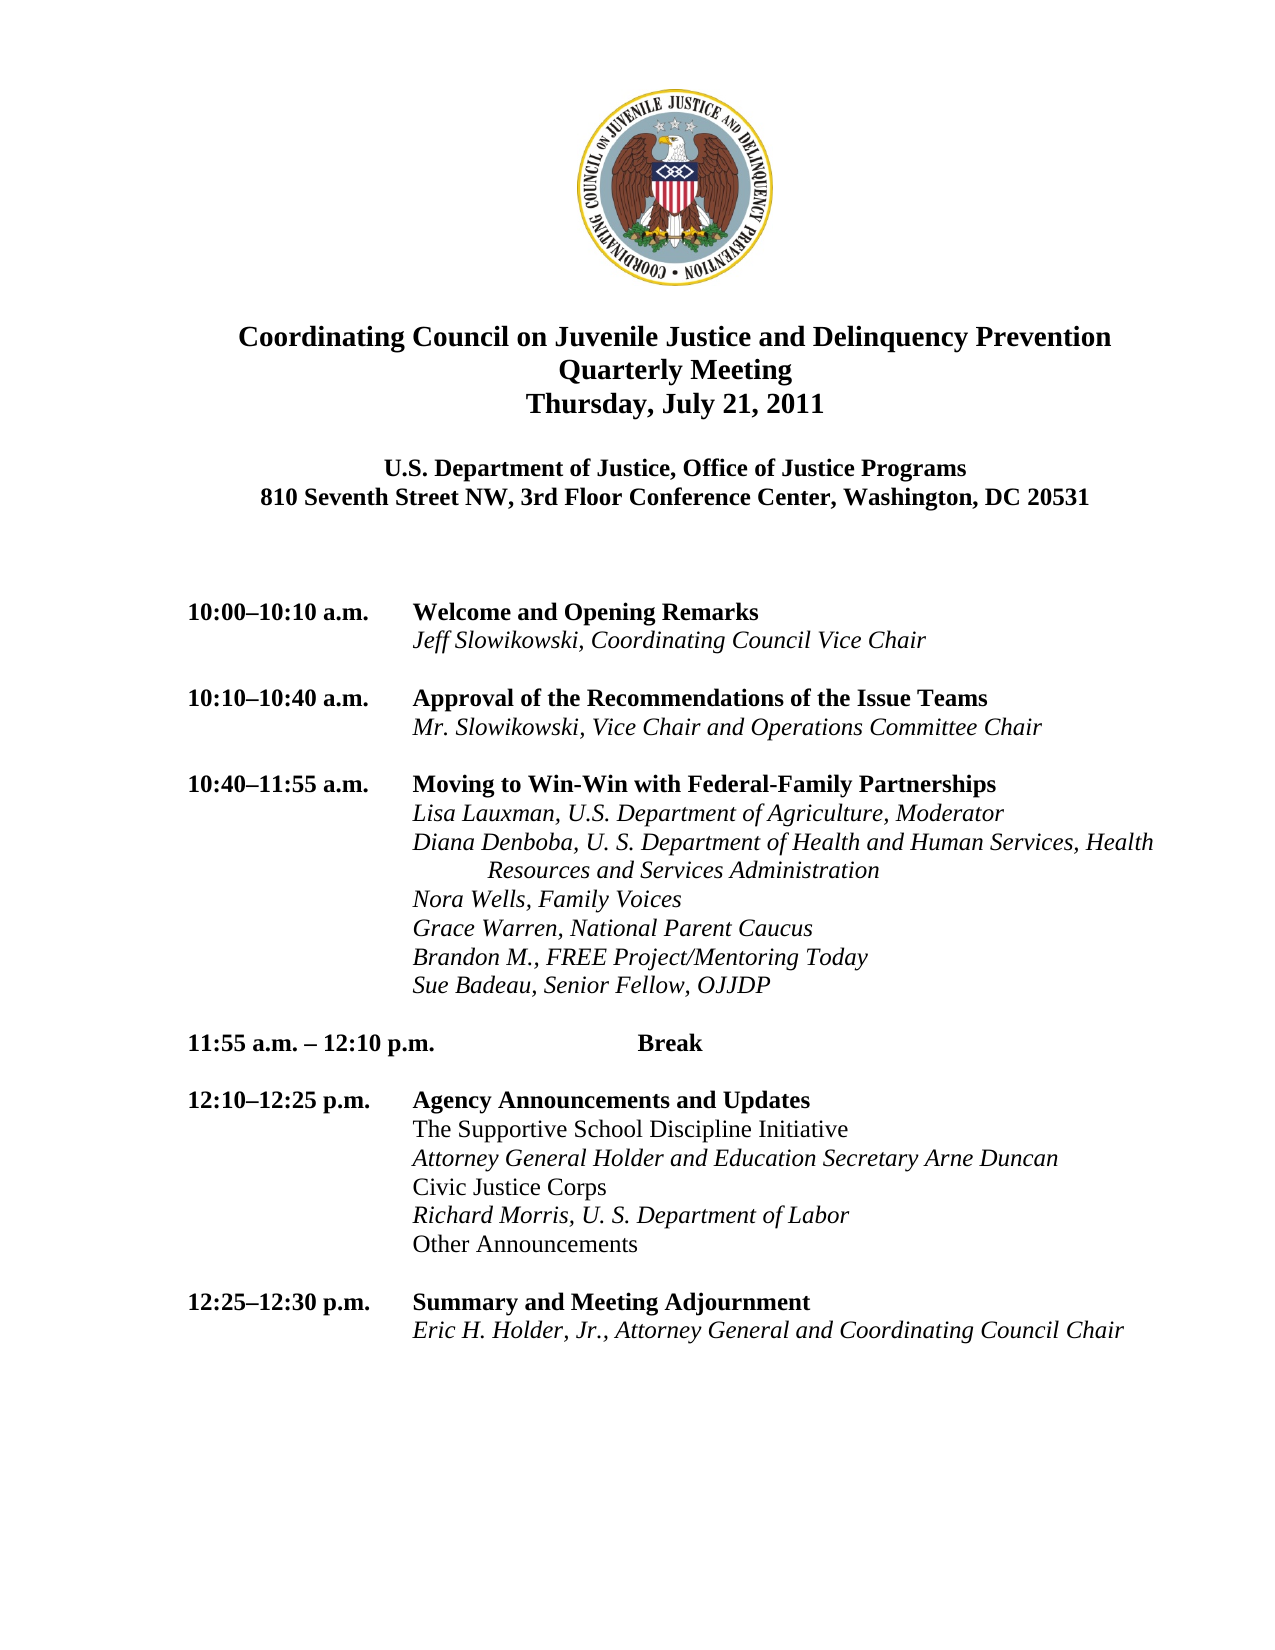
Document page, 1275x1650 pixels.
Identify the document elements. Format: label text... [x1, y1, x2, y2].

text Nora Wells, Family Voices [337, 884, 1162, 913]
picture [577, 89, 773, 286]
text Lisa Lauxman, U.S. Department of Agriculture, Moderator [337, 798, 1162, 827]
text Eric H. Holder, Jr., Attorney General and Coordinating Council Chair [187, 1316, 1228, 1344]
text Thursday, July 21, 2011 [187, 386, 1162, 419]
text The Supportive School Discipline Initiative [187, 1114, 1162, 1143]
text Richard Morris, U. S. Department of Labor [187, 1201, 1162, 1229]
text Civic Justice Corps [187, 1172, 1162, 1201]
text 10:00–10:10 a.m. Welcome and Opening Remarks [187, 597, 1162, 626]
text Attorney General Holder and Education Secretary Arne Duncan [187, 1143, 1162, 1172]
text 11:55 a.m. – 12:10 p.m. Break [187, 1028, 1162, 1057]
text Other Announcements [187, 1229, 1162, 1258]
text Diana Denboba, U. S. Department of Health and Human Services, Health [337, 827, 1162, 856]
text Sue Badeau, Senior Fellow, OJJDP [187, 971, 1162, 999]
title Department of Justice, Office of Justice Programs [187, 453, 1162, 482]
text Quarterly Meeting [187, 352, 1162, 386]
text Jeff Slowikowski, Coordinating Council Vice Chair [187, 626, 1228, 654]
list Mr. Slowikowski, Vice Chair and Operations Committee Chair [187, 712, 1162, 741]
text 810 , 3rd , DC 20531 [187, 482, 1162, 511]
text Resources and Services Administration [412, 856, 1162, 884]
text 12:25–12:30 p.m. Summary and Meeting Adjournment [187, 1287, 1162, 1316]
list 10:10–10:40 a.m. Approval of the Recommendations of the Issue Teams [187, 683, 1162, 712]
text Brandon M., FREE Project/Mentoring Today [412, 942, 1162, 971]
text Grace Warren, National Parent Caucus [412, 913, 1162, 942]
text Coordinating Council on Juvenile Justice and Delinquency Prevention [187, 319, 1162, 352]
text 10:40–11:55 a.m. Moving to Win-Win with Federal-Family Partnerships [187, 769, 1162, 798]
text 12:10–12:25 p.m. Agency Announcements and Updates [187, 1086, 1162, 1114]
